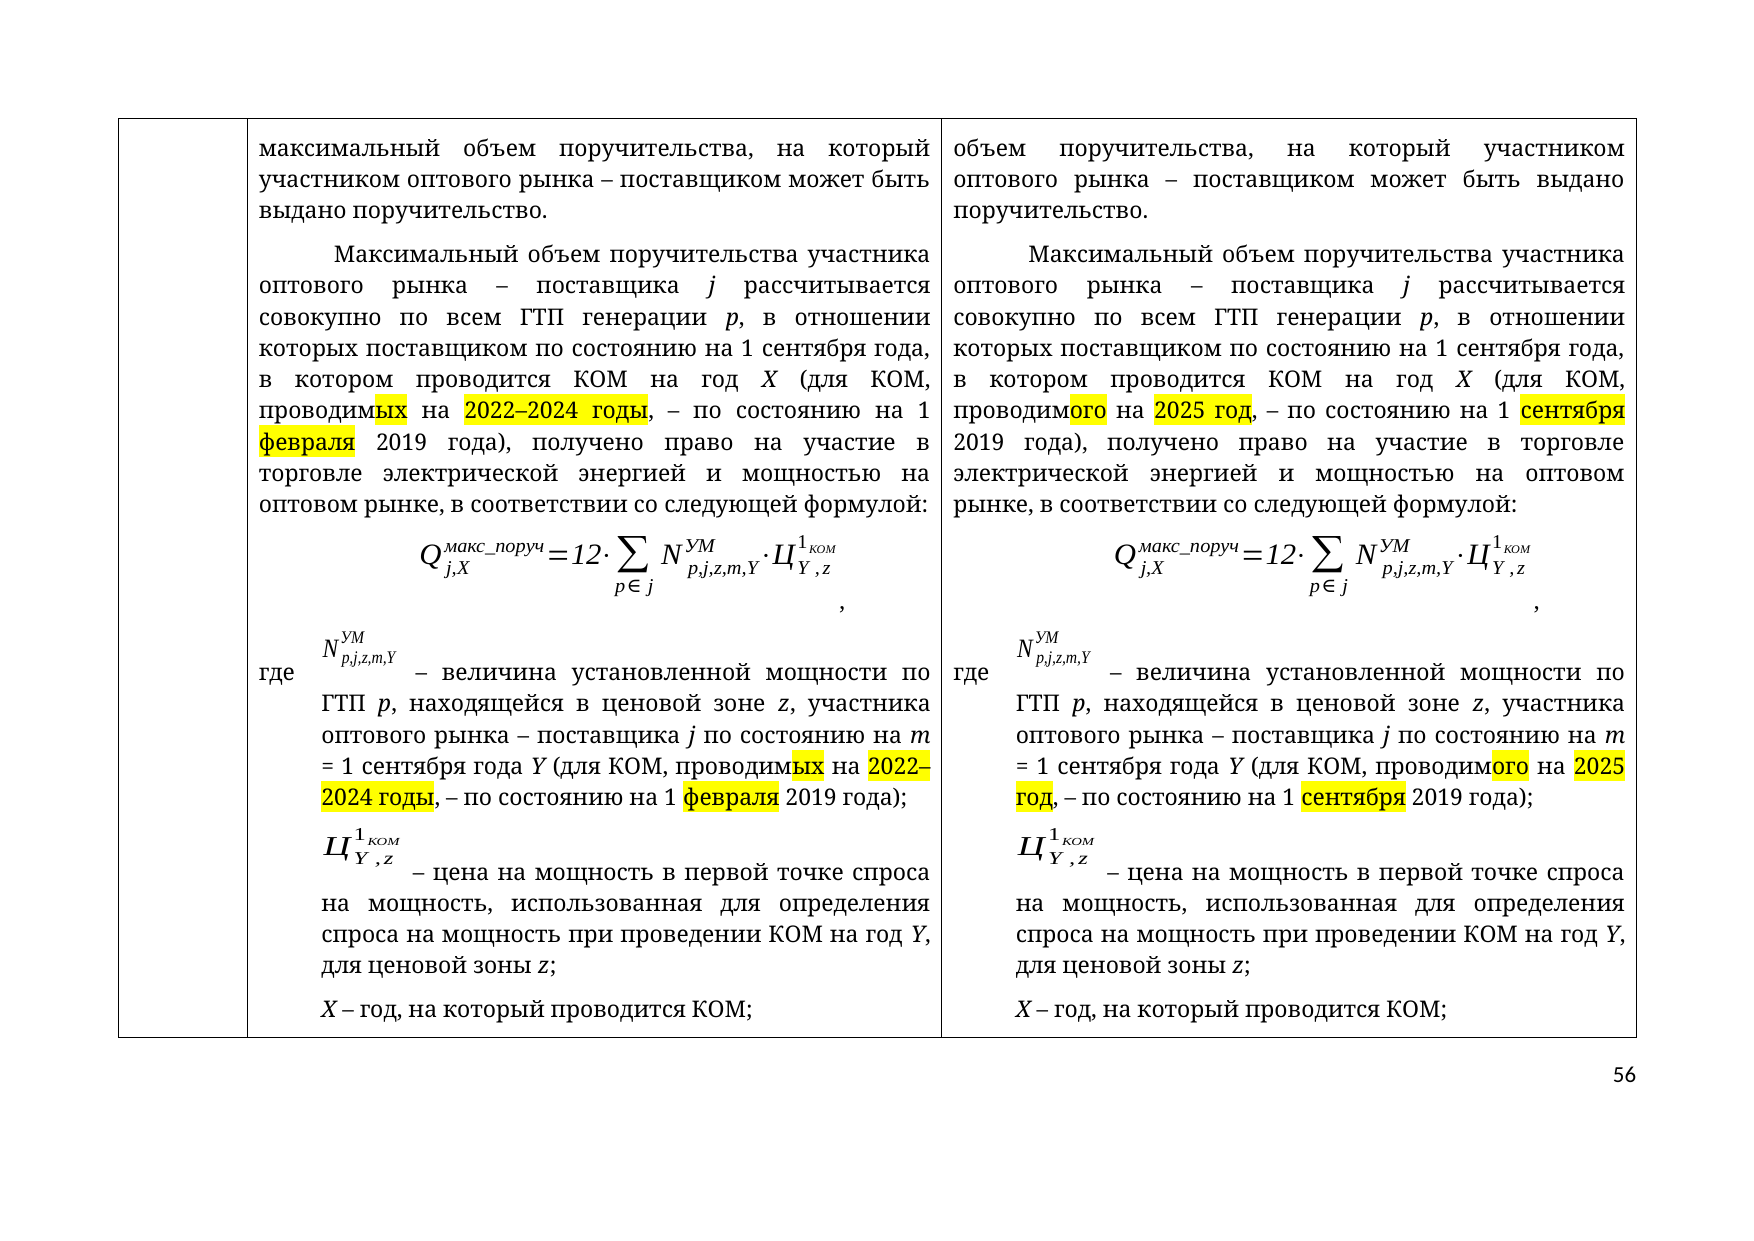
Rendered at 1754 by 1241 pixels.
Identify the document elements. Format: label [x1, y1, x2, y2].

table_cell [942, 119, 1636, 1037]
table_cell [119, 119, 247, 1037]
table_cell [248, 119, 941, 1037]
